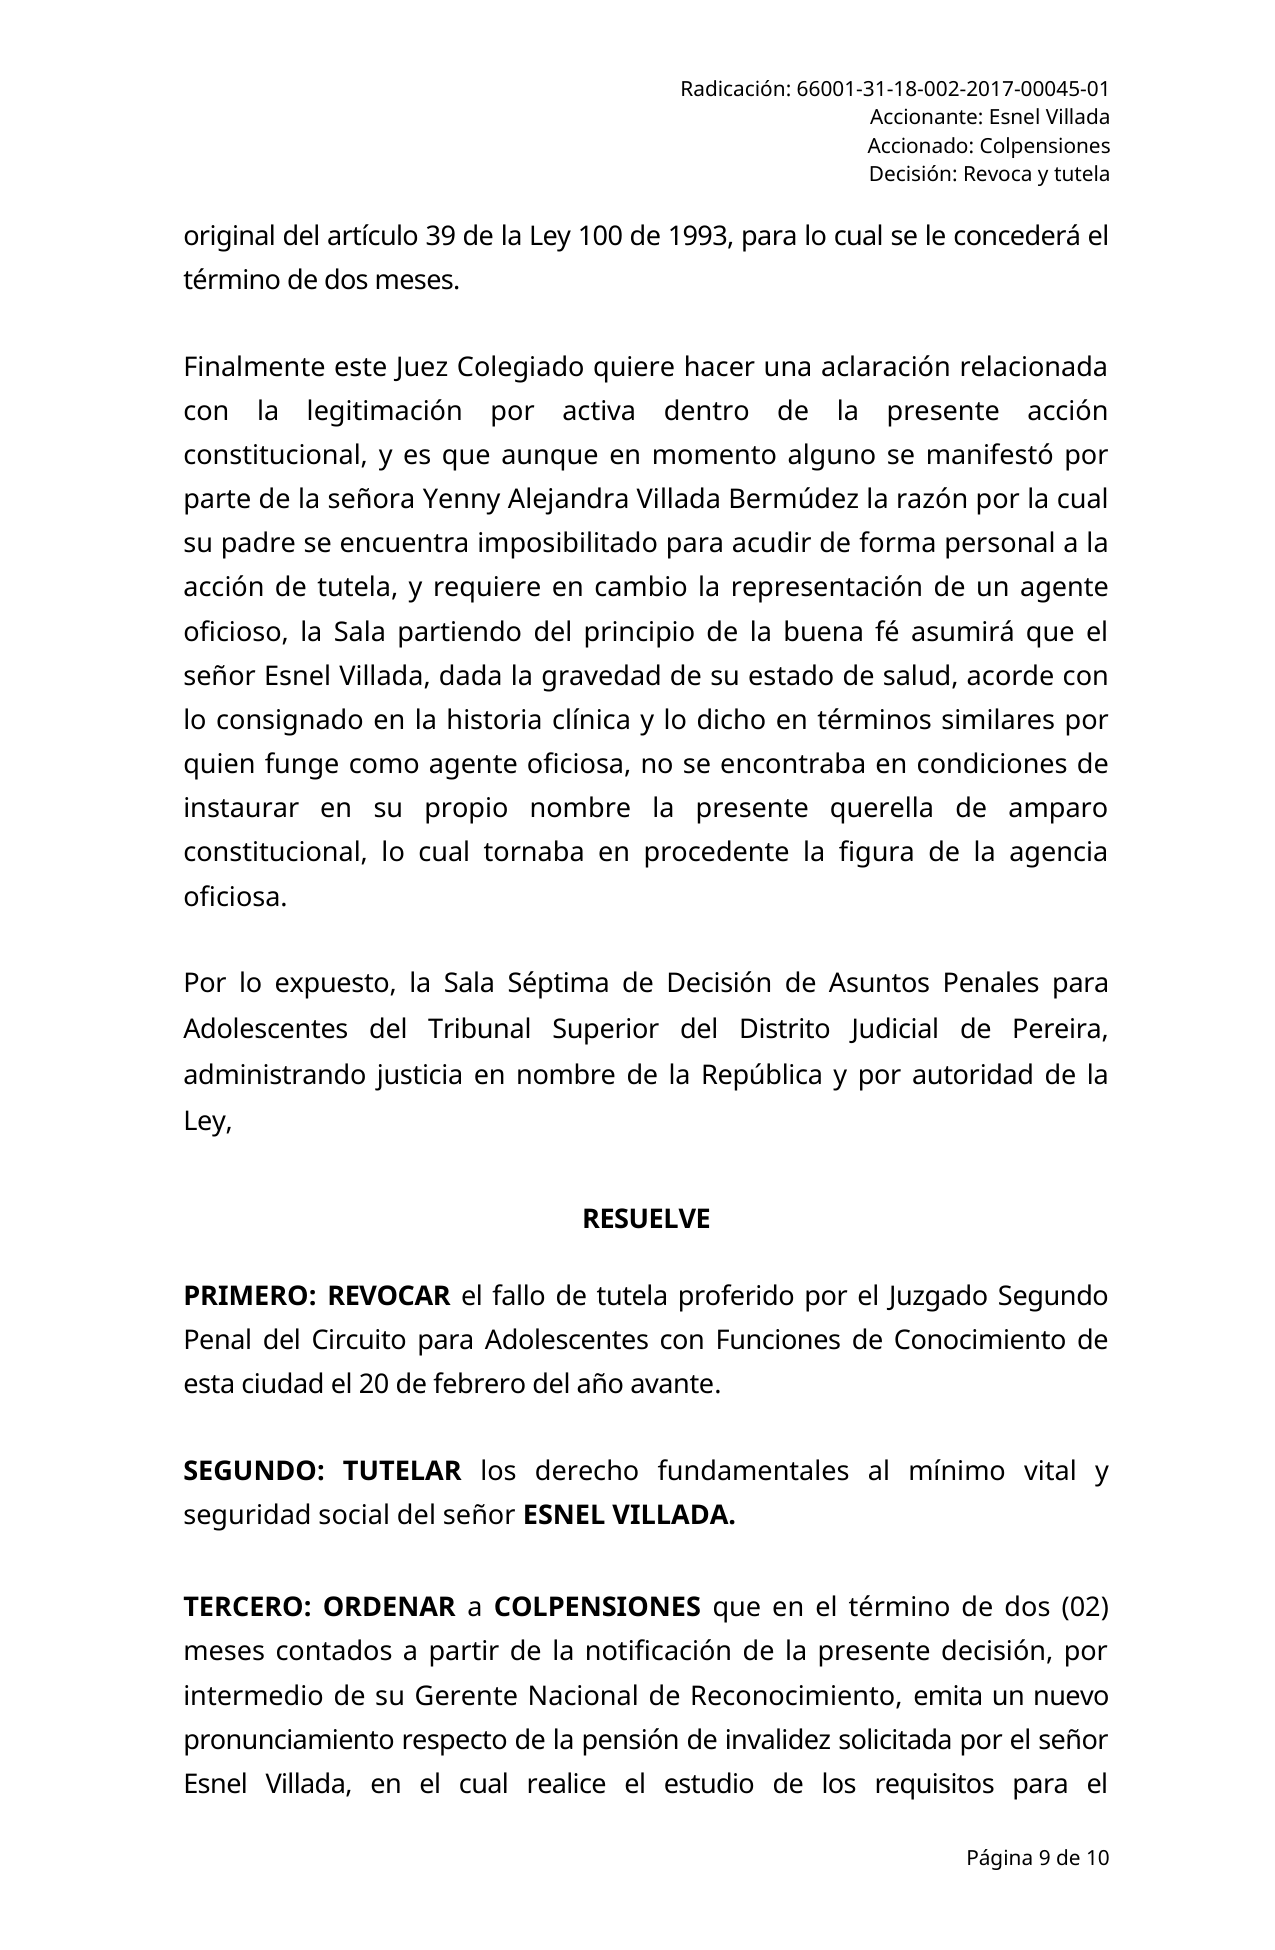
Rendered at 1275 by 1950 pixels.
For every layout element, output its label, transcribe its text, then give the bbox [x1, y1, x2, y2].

text SEGUNDO: TUTELAR los derecho fundamentales al mínimo vital y seguridad social del señor ESNEL VILLADA. [183, 1451, 1109, 1532]
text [183, 1588, 1109, 1801]
text Finalmente este Juez Colegiado quiere hacer una aclaración relacionada con la legitimación por activa dentro de la presente acción constitucional, y es que aunque en momento alguno se manifestó por parte de la señora Yenny Alejandra Villada Bermúdez la razón por la cual su padre se encuentra imposibilitado para acudir de forma personal a la acción de tutela, y requiere en cambio la representación de un agente oficioso, la Sala partiendo del principio de la buena fé asumirá que el señor Esnel Villada, dada la gravedad de su estado de salud, acorde con lo consignado en la historia clínica y lo dicho en términos similares por quien funge como agente oficiosa, no se encontraba en condiciones de instaurar en su propio nombre la presente querella de amparo constitucional, lo cual tornaba en procedente la figura de la agencia oficiosa. [183, 347, 1109, 914]
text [183, 216, 1109, 297]
text Por lo expuesto, la Sala Séptima de Decisión de Asuntos Penales para Adolescentes del Tribunal Superior del Distrito Judicial de Pereira, administrando justicia en nombre de la República y por autoridad de la Ley, [183, 964, 1109, 1139]
text PRIMERO: REVOCAR el fallo de tutela proferido por el Juzgado Segundo Penal del Circuito para Adolescentes con Funciones de Conocimiento de esta ciudad el 20 de febrero del año avante. [183, 1276, 1109, 1402]
text RESUELVE [183, 1199, 1109, 1236]
